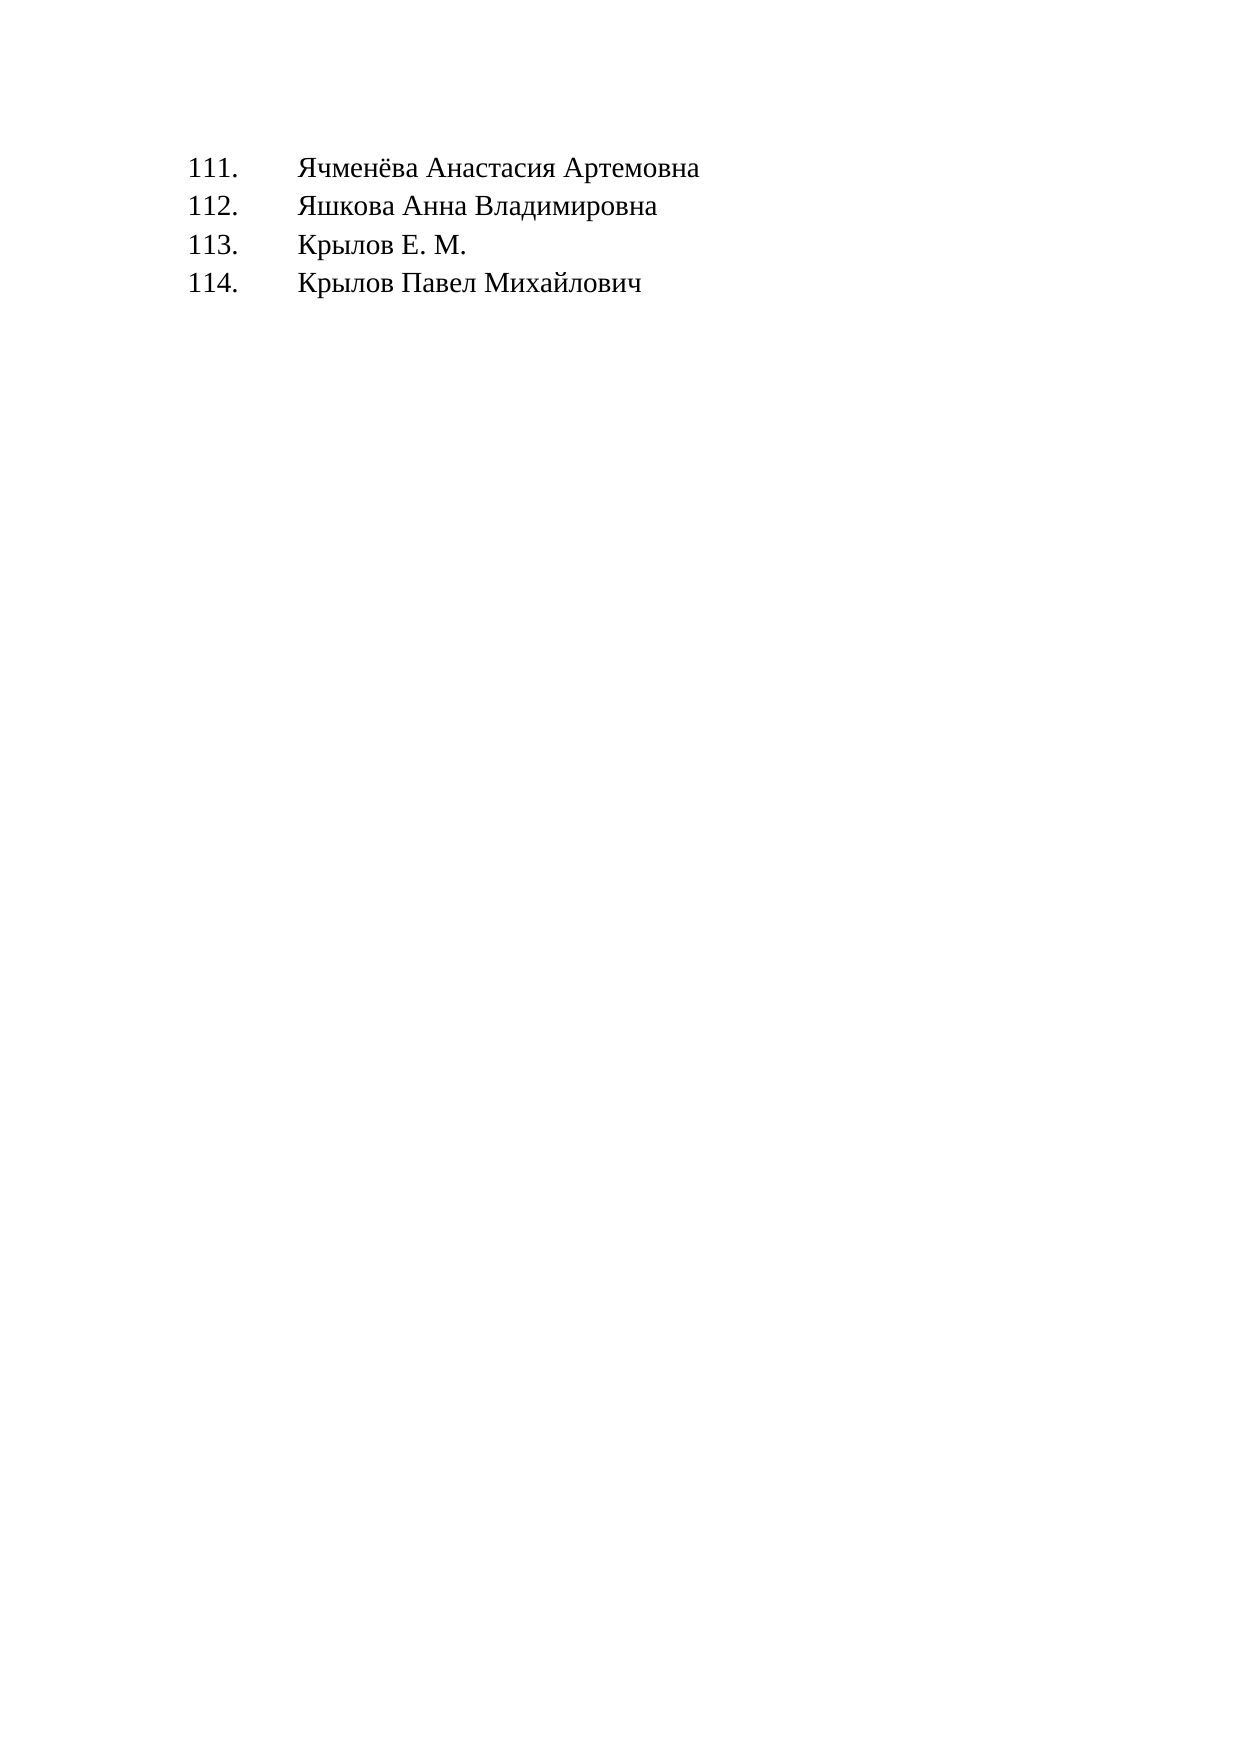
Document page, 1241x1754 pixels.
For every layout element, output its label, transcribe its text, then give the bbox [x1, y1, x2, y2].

list Крылов Е. М. [187, 227, 1090, 261]
list Яшкова Анна Владимировна [187, 188, 1090, 222]
list Крылов Павел Михайлович [187, 266, 1090, 299]
list Ячменёва Анастасия Артемовна [187, 150, 1090, 183]
